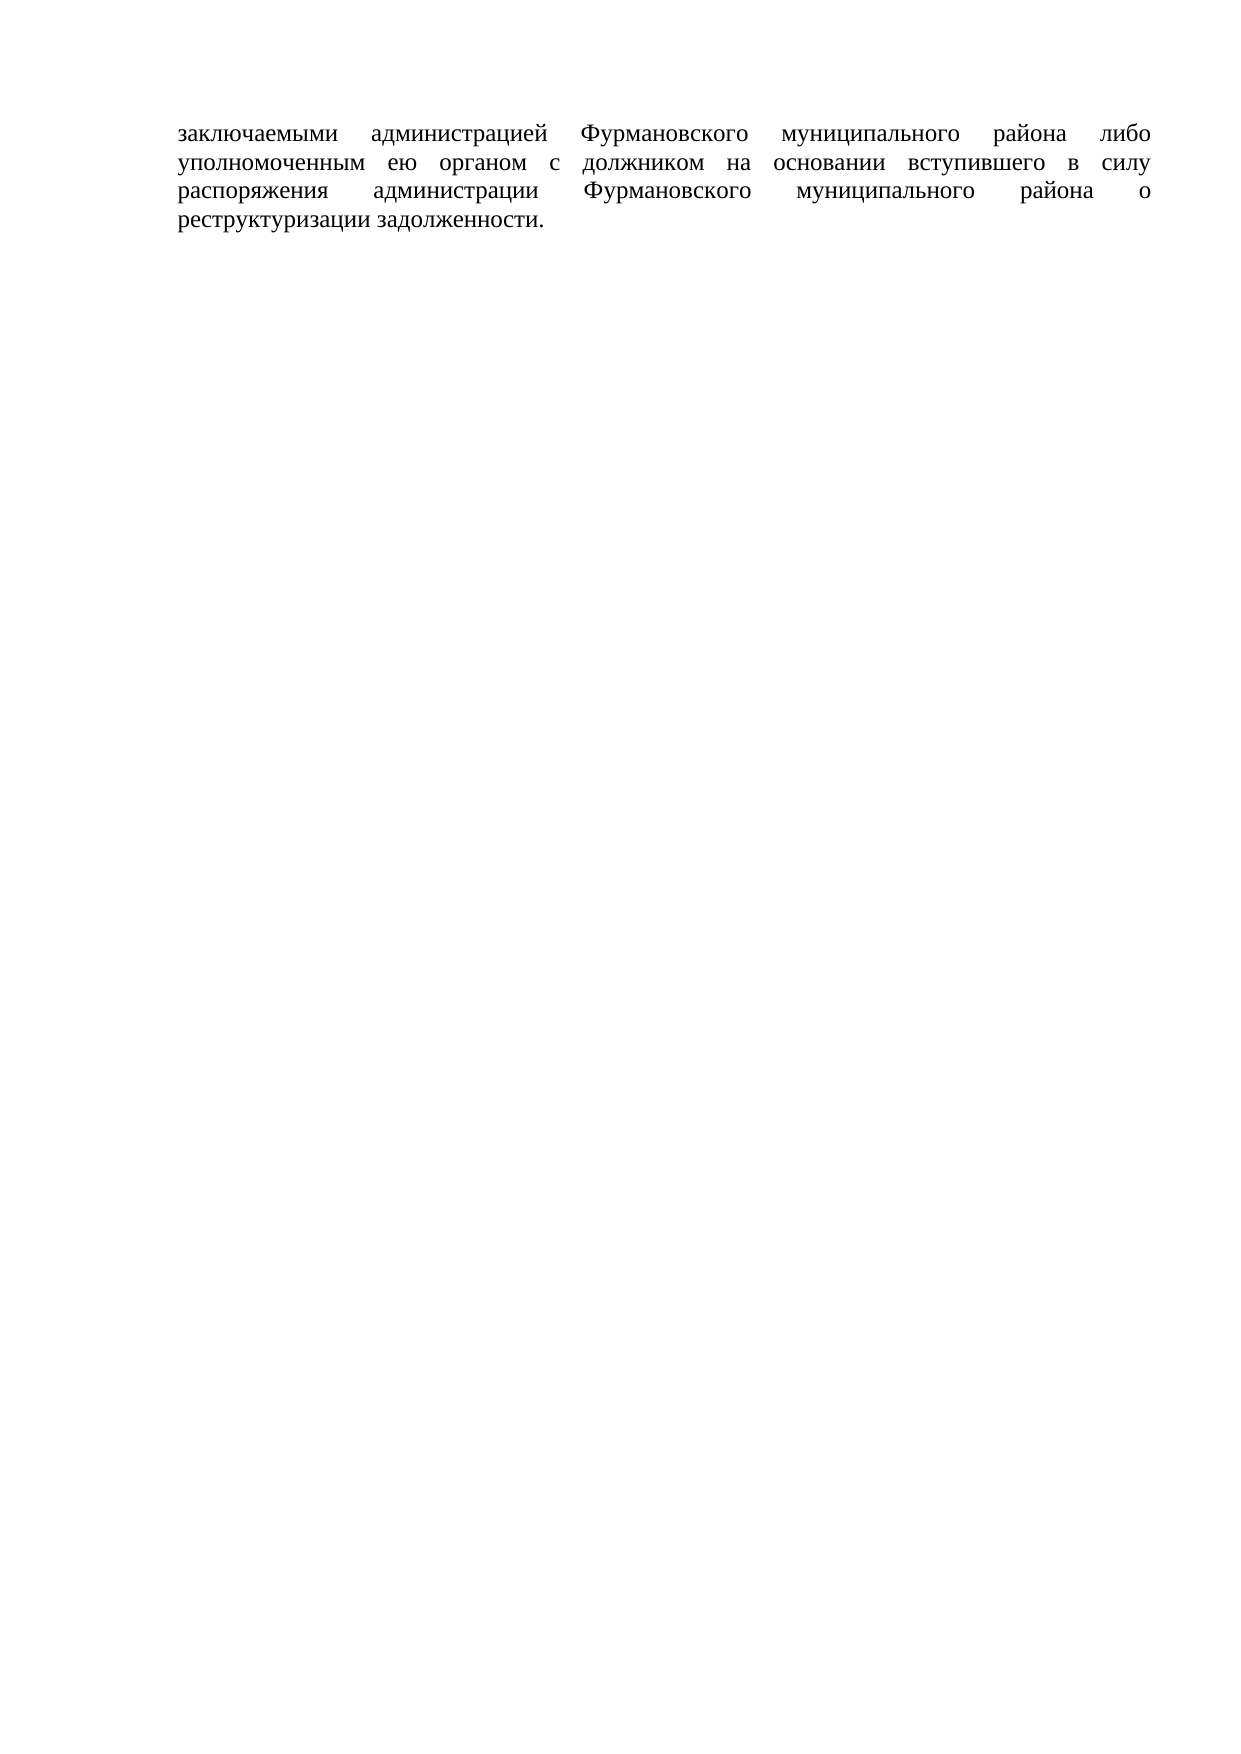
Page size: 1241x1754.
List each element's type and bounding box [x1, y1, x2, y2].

text [177, 118, 1152, 233]
